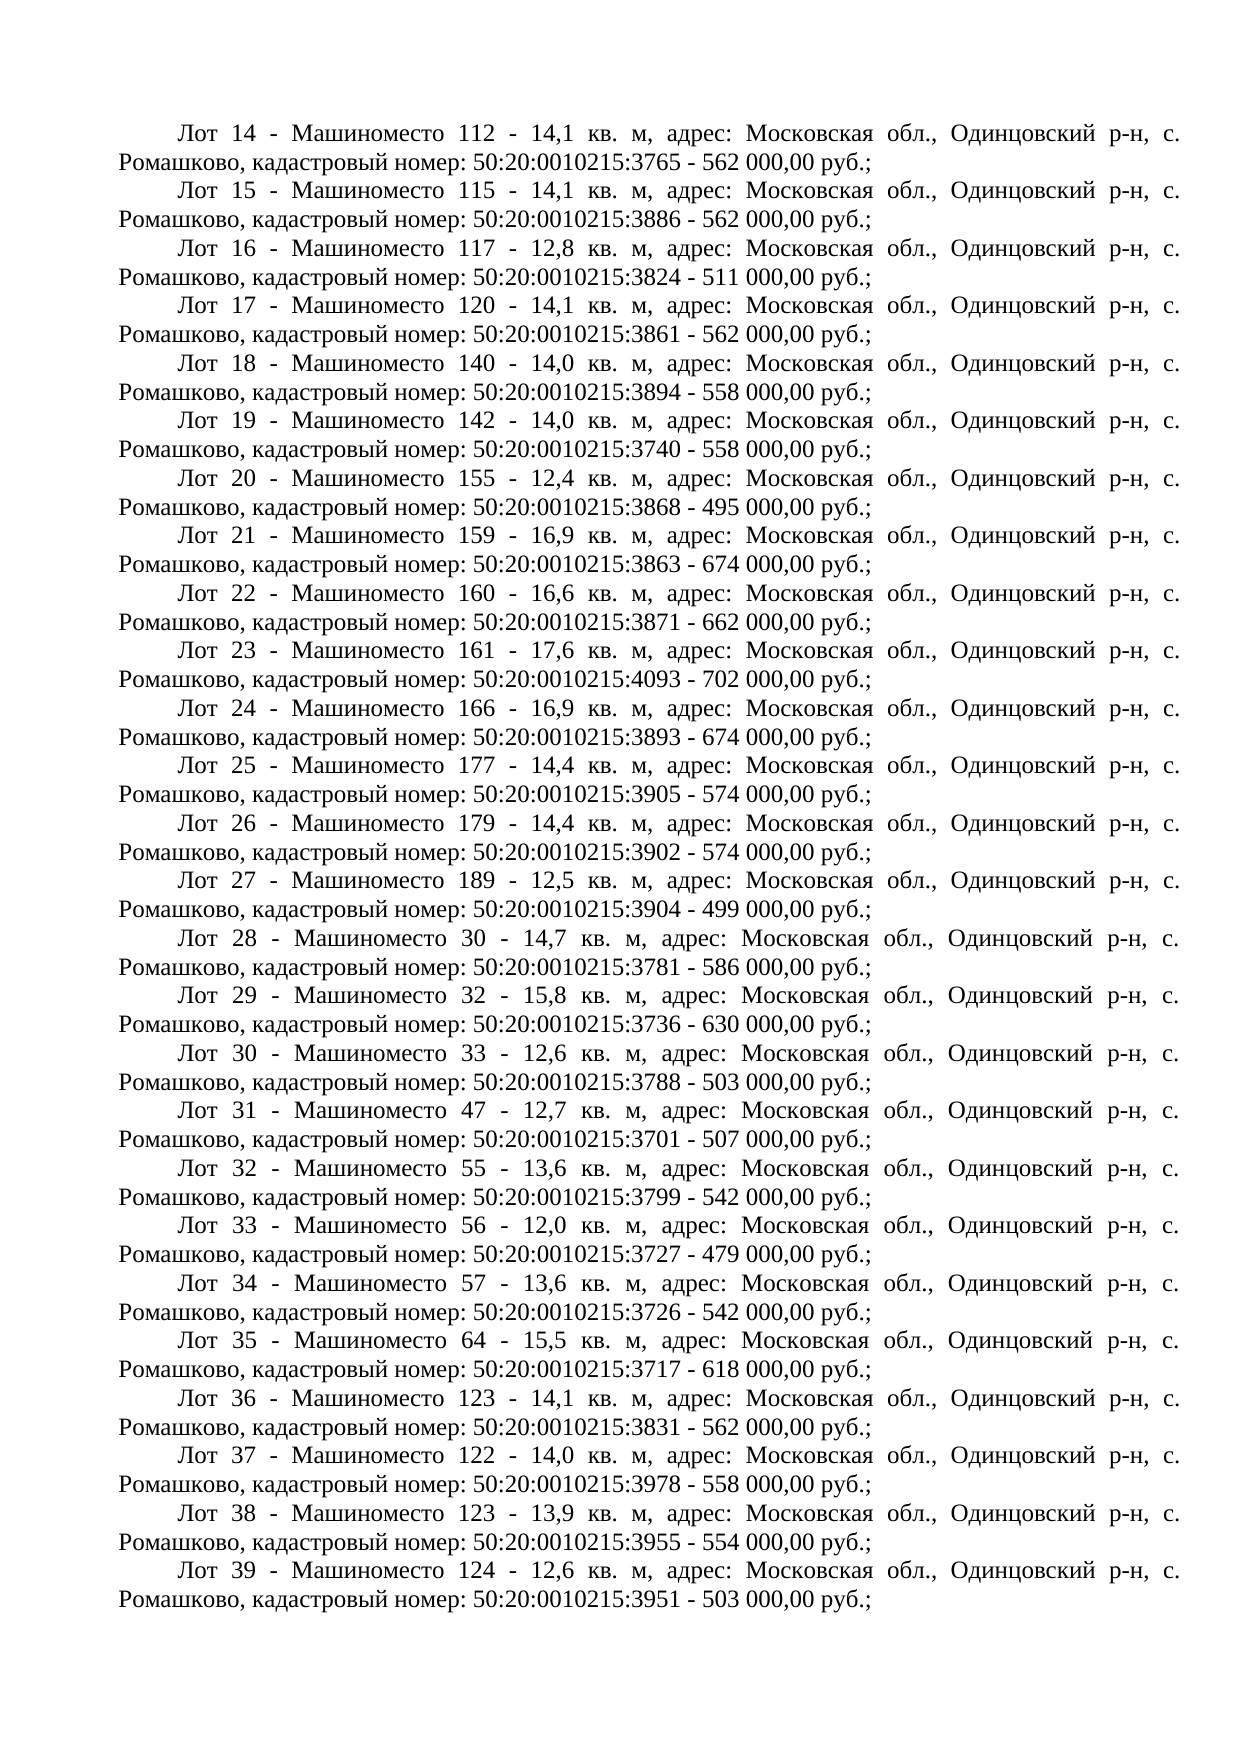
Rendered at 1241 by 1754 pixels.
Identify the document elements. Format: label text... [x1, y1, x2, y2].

text Лот 35 - Машиноместо 64 - 15,5 кв. м, адрес: Московская обл., Одинцовский р-н, с. Ромашково, кадастровый номер: 50:20:0010215:3717 - 618 000,00 руб.; [118, 1326, 1181, 1383]
text Лот 28 - Машиноместо 30 - 14,7 кв. м, адрес: Московская обл., Одинцовский р-н, с. Ромашково, кадастровый номер: 50:20:0010215:3781 - 586 000,00 руб.; [118, 923, 1181, 981]
text Лот 34 - Машиноместо 57 - 13,6 кв. м, адрес: Московская обл., Одинцовский р-н, с. Ромашково, кадастровый номер: 50:20:0010215:3726 - 542 000,00 руб.; [118, 1268, 1181, 1326]
text Лот 37 - Машиноместо 122 - 14,0 кв. м, адрес: Московская обл., Одинцовский р-н, с. Ромашково, кадастровый номер: 50:20:0010215:3978 - 558 000,00 руб.; [118, 1441, 1181, 1498]
text Лот 31 - Машиноместо 47 - 12,7 кв. м, адрес: Московская обл., Одинцовский р-н, с. Ромашково, кадастровый номер: 50:20:0010215:3701 - 507 000,00 руб.; [118, 1096, 1181, 1153]
text Лот 33 - Машиноместо 56 - 12,0 кв. м, адрес: Московская обл., Одинцовский р-н, с. Ромашково, кадастровый номер: 50:20:0010215:3727 - 479 000,00 руб.; [118, 1211, 1181, 1268]
text Лот 26 - Машиноместо 179 - 14,4 кв. м, адрес: Московская обл., Одинцовский р-н, с. Ромашково, кадастровый номер: 50:20:0010215:3902 - 574 000,00 руб.; [118, 808, 1181, 866]
text Лот 25 - Машиноместо 177 - 14,4 кв. м, адрес: Московская обл., Одинцовский р-н, с. Ромашково, кадастровый номер: 50:20:0010215:3905 - 574 000,00 руб.; [118, 751, 1181, 808]
text Лот 27 - Машиноместо 189 - 12,5 кв. м, адрес: Московская обл., Одинцовский р-н, с. Ромашково, кадастровый номер: 50:20:0010215:3904 - 499 000,00 руб.; [118, 866, 1181, 923]
text Лот 30 - Машиноместо 33 - 12,6 кв. м, адрес: Московская обл., Одинцовский р-н, с. Ромашково, кадастровый номер: 50:20:0010215:3788 - 503 000,00 руб.; [118, 1038, 1181, 1096]
text Лот 18 - Машиноместо 140 - 14,0 кв. м, адрес: Московская обл., Одинцовский р-н, с. Ромашково, кадастровый номер: 50:20:0010215:3894 - 558 000,00 руб.; [118, 348, 1181, 406]
text Лот 23 - Машиноместо 161 - 17,6 кв. м, адрес: Московская обл., Одинцовский р-н, с. Ромашково, кадастровый номер: 50:20:0010215:4093 - 702 000,00 руб.; [118, 636, 1181, 693]
text Лот 24 - Машиноместо 166 - 16,9 кв. м, адрес: Московская обл., Одинцовский р-н, с. Ромашково, кадастровый номер: 50:20:0010215:3893 - 674 000,00 руб.; [118, 693, 1181, 751]
text Лот 14 - Машиноместо 112 - 14,1 кв. м, адрес: Московская обл., Одинцовский р-н, с. Ромашково, кадастровый номер: 50:20:0010215:3765 - 562 000,00 руб.; [118, 118, 1181, 176]
text Лот 32 - Машиноместо 55 - 13,6 кв. м, адрес: Московская обл., Одинцовский р-н, с. Ромашково, кадастровый номер: 50:20:0010215:3799 - 542 000,00 руб.; [118, 1153, 1181, 1211]
text Лот 22 - Машиноместо 160 - 16,6 кв. м, адрес: Московская обл., Одинцовский р-н, с. Ромашково, кадастровый номер: 50:20:0010215:3871 - 662 000,00 руб.; [118, 578, 1181, 636]
text Лот 21 - Машиноместо 159 - 16,9 кв. м, адрес: Московская обл., Одинцовский р-н, с. Ромашково, кадастровый номер: 50:20:0010215:3863 - 674 000,00 руб.; [118, 521, 1181, 578]
text Лот 20 - Машиноместо 155 - 12,4 кв. м, адрес: Московская обл., Одинцовский р-н, с. Ромашково, кадастровый номер: 50:20:0010215:3868 - 495 000,00 руб.; [118, 463, 1181, 521]
text Лот 16 - Машиноместо 117 - 12,8 кв. м, адрес: Московская обл., Одинцовский р-н, с. Ромашково, кадастровый номер: 50:20:0010215:3824 - 511 000,00 руб.; [118, 233, 1181, 291]
text Лот 19 - Машиноместо 142 - 14,0 кв. м, адрес: Московская обл., Одинцовский р-н, с. Ромашково, кадастровый номер: 50:20:0010215:3740 - 558 000,00 руб.; [118, 406, 1181, 463]
text Лот 29 - Машиноместо 32 - 15,8 кв. м, адрес: Московская обл., Одинцовский р-н, с. Ромашково, кадастровый номер: 50:20:0010215:3736 - 630 000,00 руб.; [118, 981, 1181, 1038]
text Лот 38 - Машиноместо 123 - 13,9 кв. м, адрес: Московская обл., Одинцовский р-н, с. Ромашково, кадастровый номер: 50:20:0010215:3955 - 554 000,00 руб.; [118, 1498, 1181, 1556]
text Лот 36 - Машиноместо 123 - 14,1 кв. м, адрес: Московская обл., Одинцовский р-н, с. Ромашково, кадастровый номер: 50:20:0010215:3831 - 562 000,00 руб.; [118, 1383, 1181, 1441]
text Лот 17 - Машиноместо 120 - 14,1 кв. м, адрес: Московская обл., Одинцовский р-н, с. Ромашково, кадастровый номер: 50:20:0010215:3861 - 562 000,00 руб.; [118, 291, 1181, 348]
text Лот 15 - Машиноместо 115 - 14,1 кв. м, адрес: Московская обл., Одинцовский р-н, с. Ромашково, кадастровый номер: 50:20:0010215:3886 - 562 000,00 руб.; [118, 176, 1181, 233]
text Лот 39 - Машиноместо 124 - 12,6 кв. м, адрес: Московская обл., Одинцовский р-н, с. Ромашково, кадастровый номер: 50:20:0010215:3951 - 503 000,00 руб.; [118, 1556, 1181, 1613]
